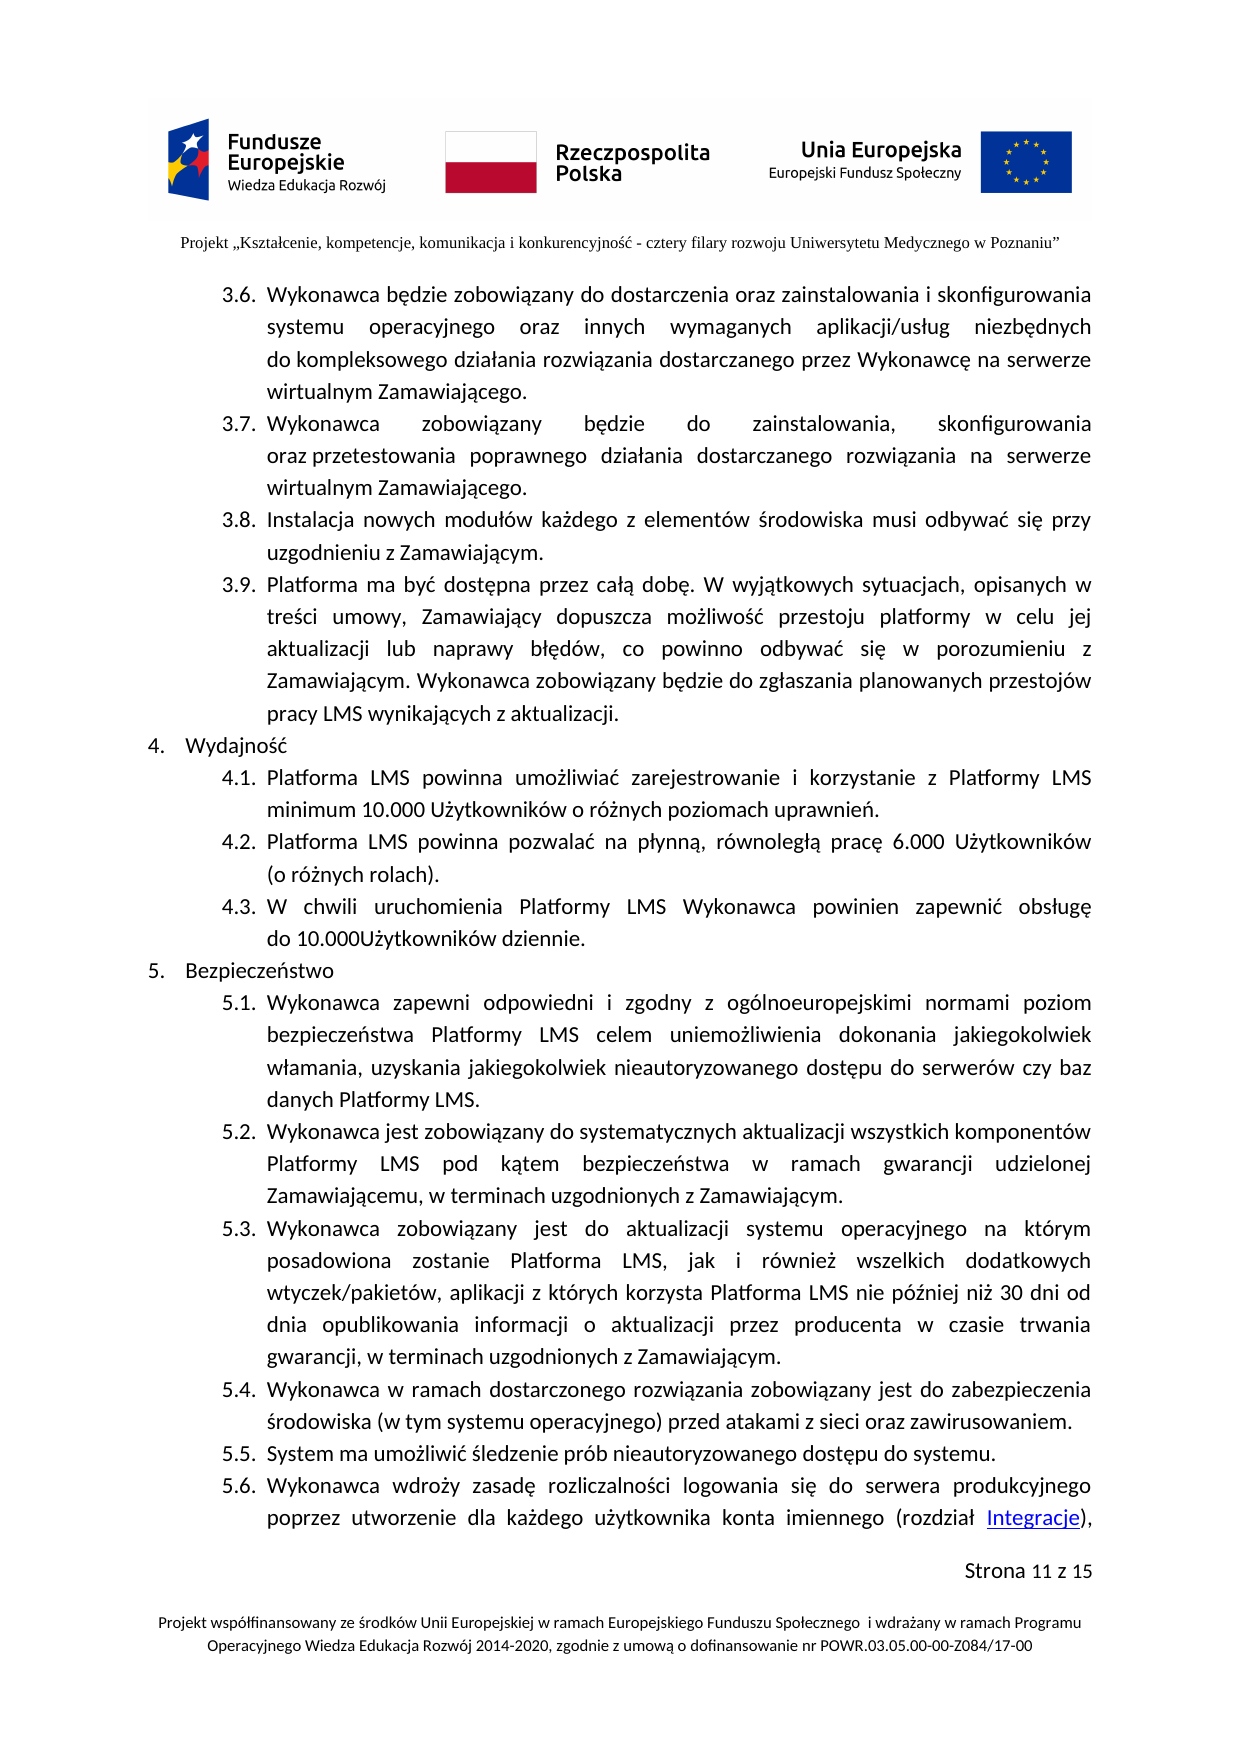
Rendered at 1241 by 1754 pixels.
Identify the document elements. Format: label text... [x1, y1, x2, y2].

list Wykonawca jest zobowiązany do systematycznych aktualizacji wszystkich komponentów Platformy LMS pod kątem bezpieczeństwa w ramach gwarancji udzielonej Zamawiającemu, w terminach uzgodnionych z Zamawiającym. [222, 1117, 1093, 1209]
list Wykonawca zobowiązany będzie do zainstalowania, skonfigurowania oraz przetestowania poprawnego działania dostarczanego rozwiązania na serwerze wirtualnym Zamawiającego. [222, 409, 1093, 501]
list W chwili uruchomienia Platformy LMS Wykonawca powinien zapewnić obsługę do 10.000Użytkowników dziennie. [222, 892, 1093, 952]
list Wykonawca w ramach dostarczonego rozwiązania zobowiązany jest do zabezpieczenia środowiska (w tym systemu operacyjnego) przed atakami z sieci oraz zawirusowaniem. [222, 1375, 1093, 1435]
list Wykonawca zobowiązany jest do aktualizacji systemu operacyjnego na którym posadowiona zostanie Platforma LMS, jak i również wszelkich dodatkowych wtyczek/pakietów, aplikacji z których korzysta Platforma LMS nie później niż 30 dni od dnia opublikowania informacji o aktualizacji przez producenta w czasie trwania gwarancji, w terminach uzgodnionych z Zamawiającym. [222, 1214, 1093, 1371]
list Platforma LMS powinna umożliwiać zarejestrowanie i korzystanie z Platformy LMS minimum 10.000 Użytkowników o różnych poziomach uprawnień. [222, 763, 1093, 823]
list Wykonawca będzie zobowiązany do dostarczenia oraz zainstalowania i skonfigurowania systemu operacyjnego oraz innych wymaganych aplikacji/usług niezbędnych do kompleksowego działania rozwiązania dostarczanego przez Wykonawcę na serwerze wirtualnym Zamawiającego. [222, 280, 1093, 405]
list System ma umożliwić śledzenie prób nieautoryzowanego dostępu do systemu. [222, 1439, 1093, 1467]
picture [148, 98, 1092, 221]
list Instalacja nowych modułów każdego z elementów środowiska musi odbywać się przy uzgodnieniu z Zamawiającym. [222, 506, 1093, 566]
list Wydajność [148, 731, 1093, 759]
list Platforma LMS powinna pozwalać na płynną, równoległą pracę 6.000 Użytkowników (o różnych rolach). [222, 827, 1093, 888]
list Platforma ma być dostępna przez całą dobę. W wyjątkowych sytuacjach, opisanych w treści umowy, Zamawiający dopuszcza możliwość przestoju platformy w celu jej aktualizacji lub naprawy błędów, co powinno odbywać się w porozumieniu z Zamawiającym. Wykonawca zobowiązany będzie do zgłaszania planowanych przestojów pracy LMS wynikających z aktualizacji. [222, 570, 1093, 727]
list Wykonawca zapewni odpowiedni i zgodny z ogólnoeuropejskimi normami poziom bezpieczeństwa Platformy LMS celem uniemożliwienia dokonania jakiegokolwiek włamania, uzyskania jakiegokolwiek nieautoryzowanego dostępu do serwerów czy baz danych Platformy LMS. [222, 988, 1093, 1113]
list Bezpieczeństwo [148, 956, 1093, 984]
